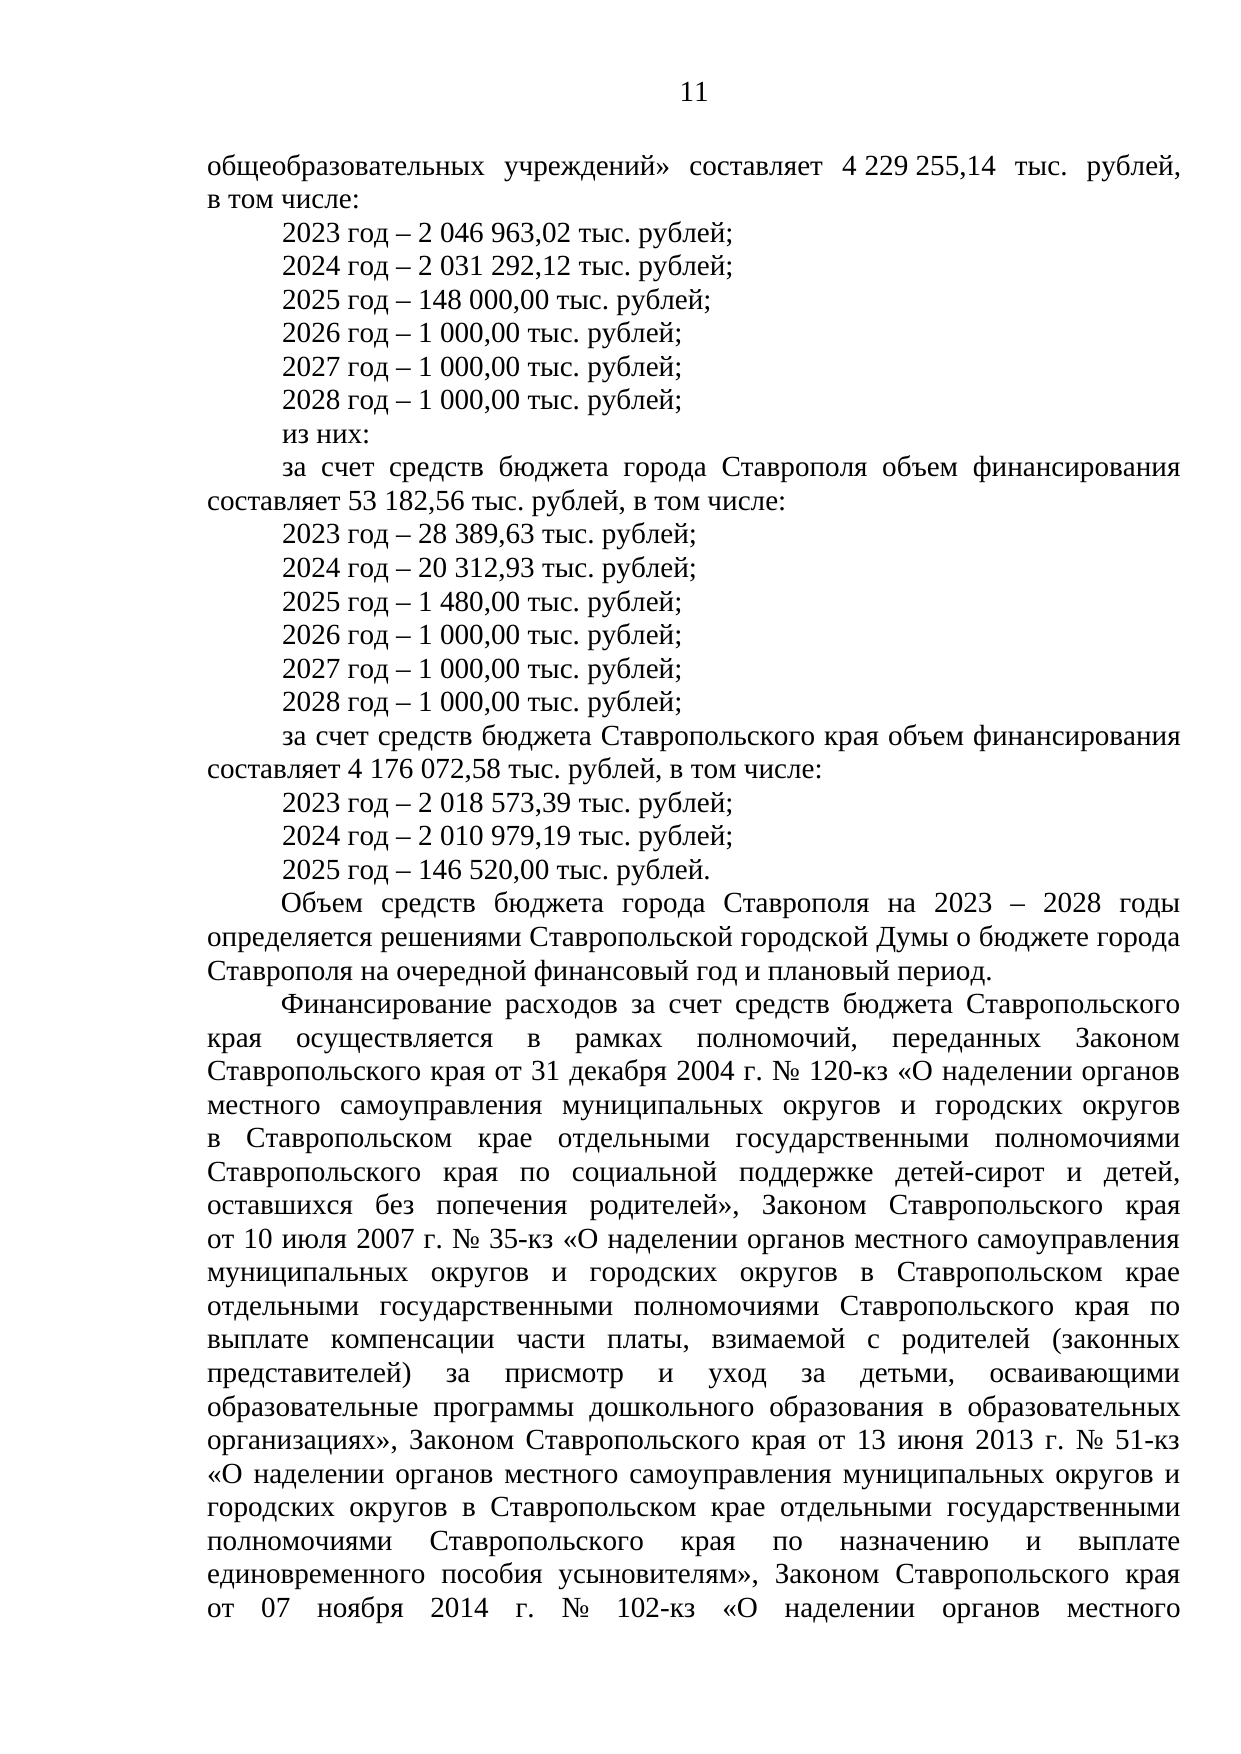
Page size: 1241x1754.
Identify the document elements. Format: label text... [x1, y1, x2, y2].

text за счет средств бюджета Ставропольского края объем финансирования составляет 4 176 072,58 тыс. рублей, в том числе: [207, 718, 1181, 785]
text 2027 год – 1 000,00 тыс. рублей; [207, 651, 1181, 684]
text 2027 год – 1 000,00 тыс. рублей; [207, 349, 1181, 382]
text 2023 год – 2 018 573,39 тыс. рублей; [207, 785, 1181, 818]
text 2028 год – 1 000,00 тыс. рублей; [207, 684, 1181, 718]
text 2023 год – 2 046 963,02 тыс. рублей; [207, 215, 1181, 248]
text 2024 год – 20 312,93 тыс. рублей; [207, 550, 1181, 584]
text 2025 год – 146 520,00 тыс. рублей. [207, 852, 1181, 886]
text за счет средств бюджета города Ставрополя объем финансирования составляет 53 182,56 тыс. рублей, в том числе: [207, 449, 1181, 517]
text 2024 год – 2 010 979,19 тыс. рублей; [207, 818, 1181, 852]
text 2023 год – 28 389,63 тыс. рублей; [207, 517, 1181, 550]
text 2025 год – 148 000,00 тыс. рублей; [207, 282, 1181, 315]
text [207, 986, 1181, 1623]
text 2026 год – 1 000,00 тыс. рублей; [207, 617, 1181, 651]
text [207, 148, 1181, 215]
text 2025 год – 1 480,00 тыс. рублей; [207, 584, 1181, 617]
text Объем средств бюджета города Ставрополя на 2023 – 2028 годы определяется решениями Ставропольской городской Думы о бюджете города Ставрополя на очередной финансовый год и плановый период. [207, 886, 1181, 986]
text 2028 год – 1 000,00 тыс. рублей; [207, 382, 1181, 416]
text 2024 год – 2 031 292,12 тыс. рублей; [207, 248, 1181, 282]
text 2026 год – 1 000,00 тыс. рублей; [207, 315, 1181, 349]
text из них: [207, 416, 1181, 449]
